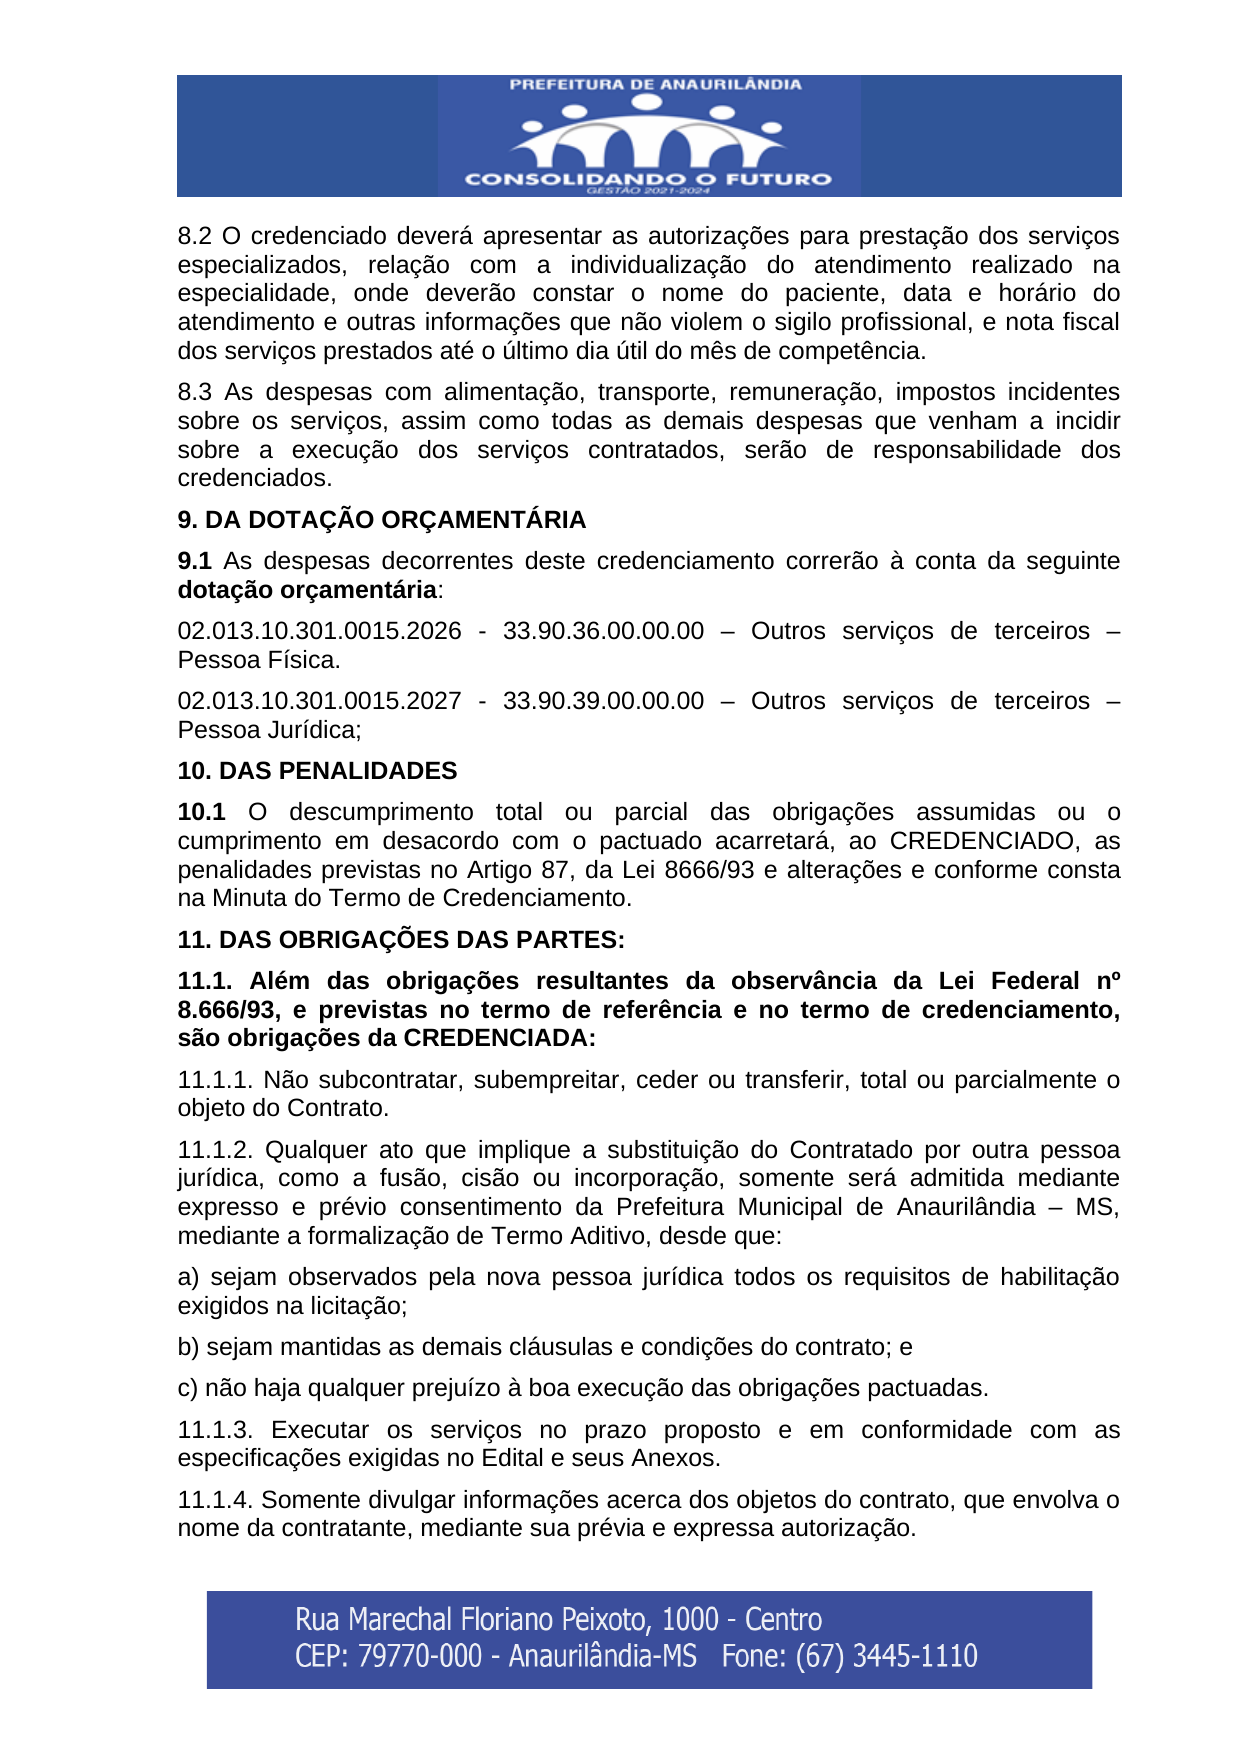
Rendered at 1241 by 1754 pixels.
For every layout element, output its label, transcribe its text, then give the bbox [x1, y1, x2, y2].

text 02.013.10.301.0015.2026 - 33.90.36.00.00.00 – Outros serviços de terceiros – Pessoa Física. [177, 616, 1122, 673]
text 10.1 O descumprimento total ou parcial das obrigações assumidas ou o cumprimento em desacordo com o pactuado acarretará, ao CREDENCIADO, as penalidades previstas no Artigo 87, da Lei 8666/93 e alterações e conforme consta na Minuta do Termo de Credenciamento. [177, 797, 1122, 912]
text 8.2 O credenciado deverá apresentar as autorizações para prestação dos serviços especializados, relação com a individualização do atendimento realizado na especialidade, onde deverão constar o nome do paciente, data e horário do atendimento e outras informações que não violem o sigilo profissional, e nota fiscal dos serviços prestados até o último dia útil do mês de competência. [177, 221, 1122, 365]
text 02.013.10.301.0015.2027 - 33.90.39.00.00.00 – Outros serviços de terceiros – Pessoa Jurídica; [177, 686, 1122, 743]
text 10. DAS PENALIDADES [177, 756, 1122, 785]
text 9. DA DOTAÇÃO ORÇAMENTÁRIA [177, 505, 1122, 533]
text 11.1. Além das obrigações resultantes da observância da Lei Federal nº 8.666/93, e previstas no termo de referência e no termo de credenciamento, são obrigações da CREDENCIADA: [177, 966, 1122, 1052]
picture [437, 75, 862, 197]
text c) não haja qualquer prejuízo à boa execução das obrigações pactuadas. [177, 1373, 1122, 1402]
text 8.3 As despesas com alimentação, transporte, remuneração, impostos incidentes sobre os serviços, assim como todas as demais despesas que venham a incidir sobre a execução dos serviços contratados, serão de responsabilidade dos credenciados. [177, 377, 1122, 492]
text 9.1 As despesas decorrentes deste credenciamento correrão à conta da seguinte dotação orçamentária: [177, 546, 1122, 603]
text 11.1.3. Executar os serviços no prazo proposto e em conformidade com as especificações exigidas no Edital e seus Anexos. [177, 1415, 1122, 1472]
text 11.1.1. Não subcontratar, subempreitar, ceder ou transferir, total ou parcialmente o objeto do Contrato. [177, 1065, 1122, 1122]
text b) sejam mantidas as demais cláusulas e condições do contrato; e [177, 1332, 1122, 1361]
text 11.1.2. Qualquer ato que implique a substituição do Contratado por outra pessoa jurídica, como a fusão, cisão ou incorporação, somente será admitida mediante expresso e prévio consentimento da Prefeitura Municipal de Anaurilândia – MS, mediante a formalização de Termo Aditivo, desde que: [177, 1135, 1122, 1250]
text 11.1.4. Somente divulgar informações acerca dos objetos do contrato, que envolva o nome da contratante, mediante sua prévia e expressa autorização. [177, 1485, 1122, 1542]
picture [206, 1591, 1093, 1689]
text a) sejam observados pela nova pessoa jurídica todos os requisitos de habilitação exigidos na licitação; [177, 1262, 1122, 1320]
text 11. DAS OBRIGAÇÕES DAS PARTES: [177, 925, 1122, 953]
